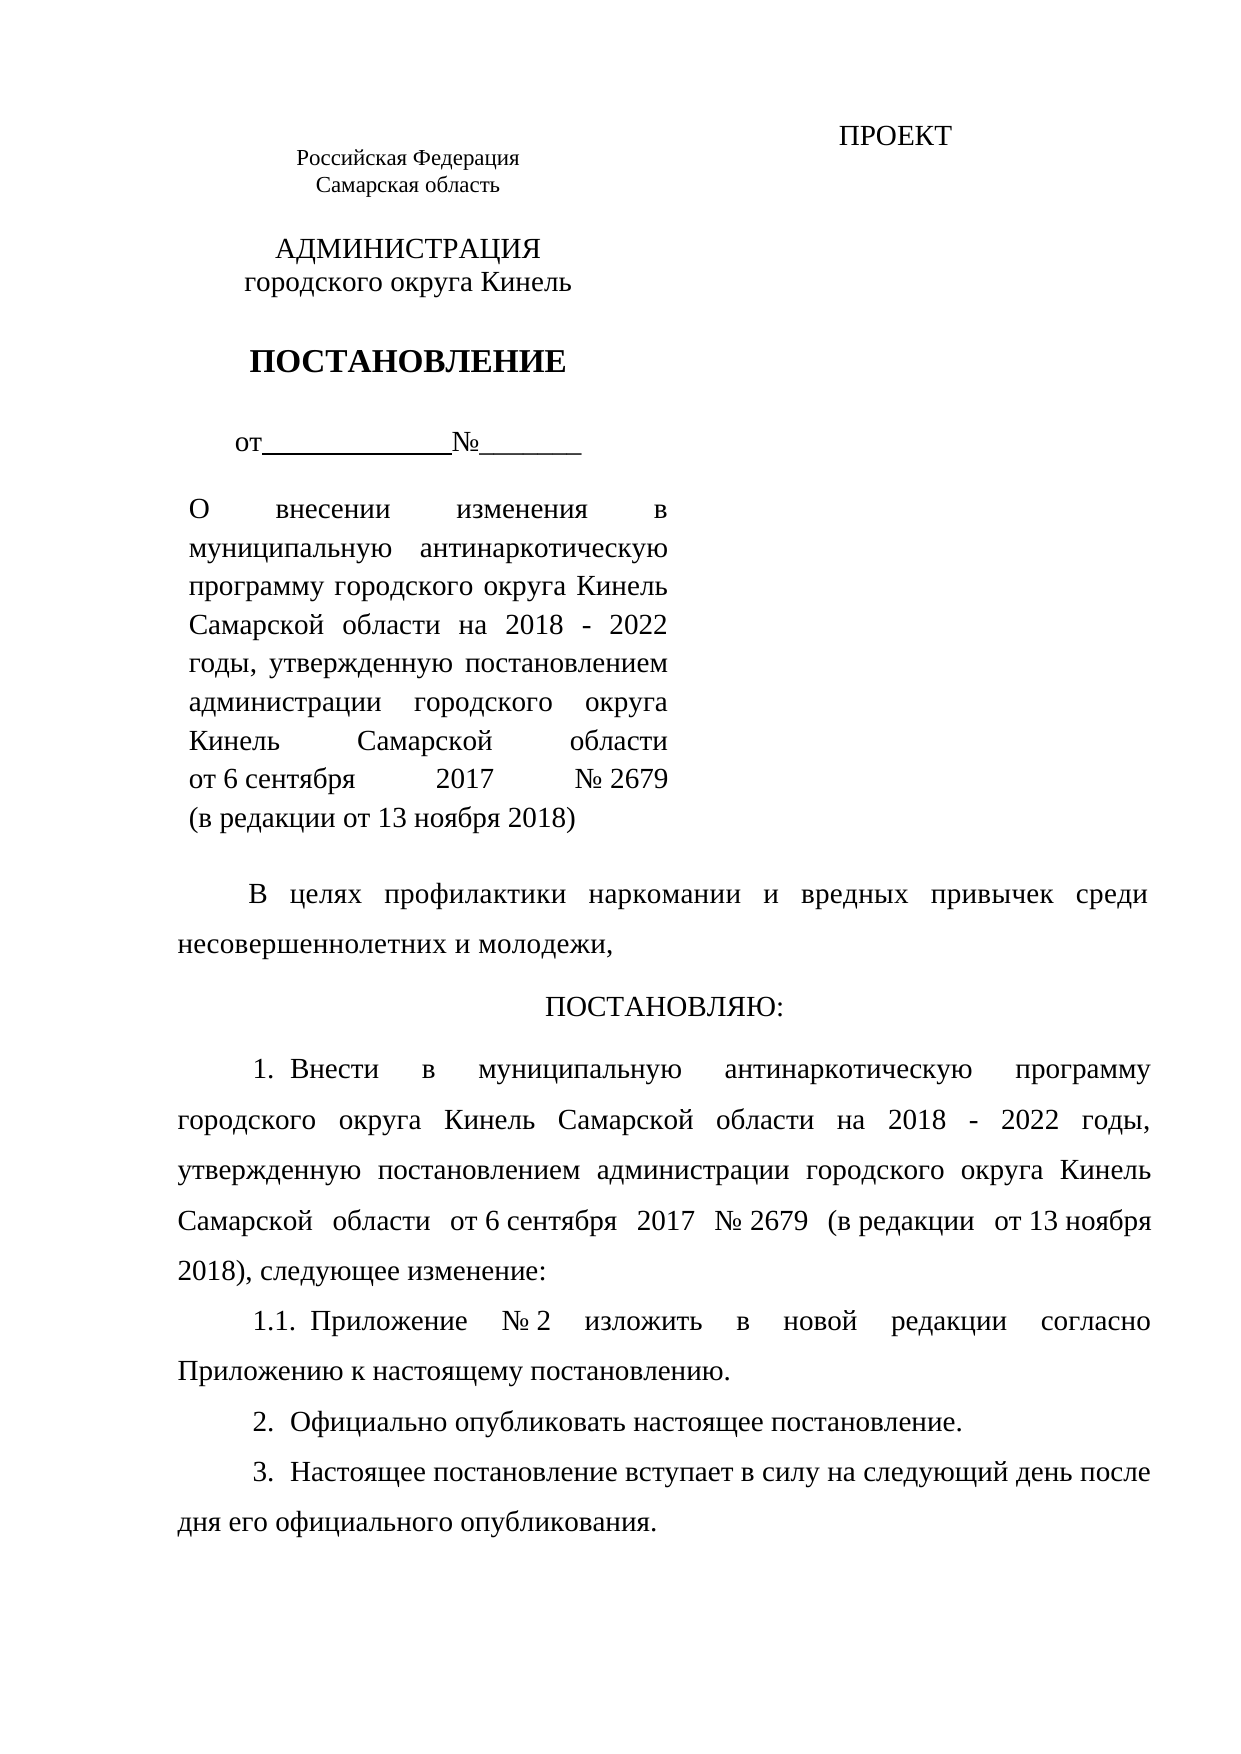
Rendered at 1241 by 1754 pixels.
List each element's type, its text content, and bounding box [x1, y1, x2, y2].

table_header Российская Федерация Самарская область АДМИНИСТРАЦИЯ городского округа Кинель ПОСТАНОВЛЕНИЕ от №_______ [177, 118, 635, 491]
table_cell О внесении изменения в муниципальную антинаркотическую программу городского округа Кинель Самарской области на 2018 - 2022 годы, утвержденную постановлением администрации городского округа Кинель Самарской области от 6 сентября 2017 № 2679 (в редакции от 13 ноября 2018) [177, 491, 679, 838]
table_header ПРОЕКТ [635, 118, 1152, 491]
list Официально опубликовать настоящее постановление. [177, 1404, 1152, 1437]
list Приложение № 2 изложить в новой редакции согласно Приложению к настоящему постановлению. [177, 1303, 1152, 1387]
text ПОСТАНОВЛЯЮ: [177, 989, 1152, 1022]
text В целях профилактики наркомании и вредных привычек среди несовершеннолетних и молодежи, [177, 876, 1149, 959]
list Настоящее постановление вступает в силу на следующий день после дня его официального опубликования. [177, 1454, 1152, 1538]
list Внести в муниципальную антинаркотическую программу городского округа Кинель Самарской области на 2018 - 2022 годы, утвержденную постановлением администрации городского округа Кинель Самарской области от 6 сентября 2017 № 2679 (в редакции от 13 ноября 2018), следующее изменение: [177, 1052, 1152, 1286]
